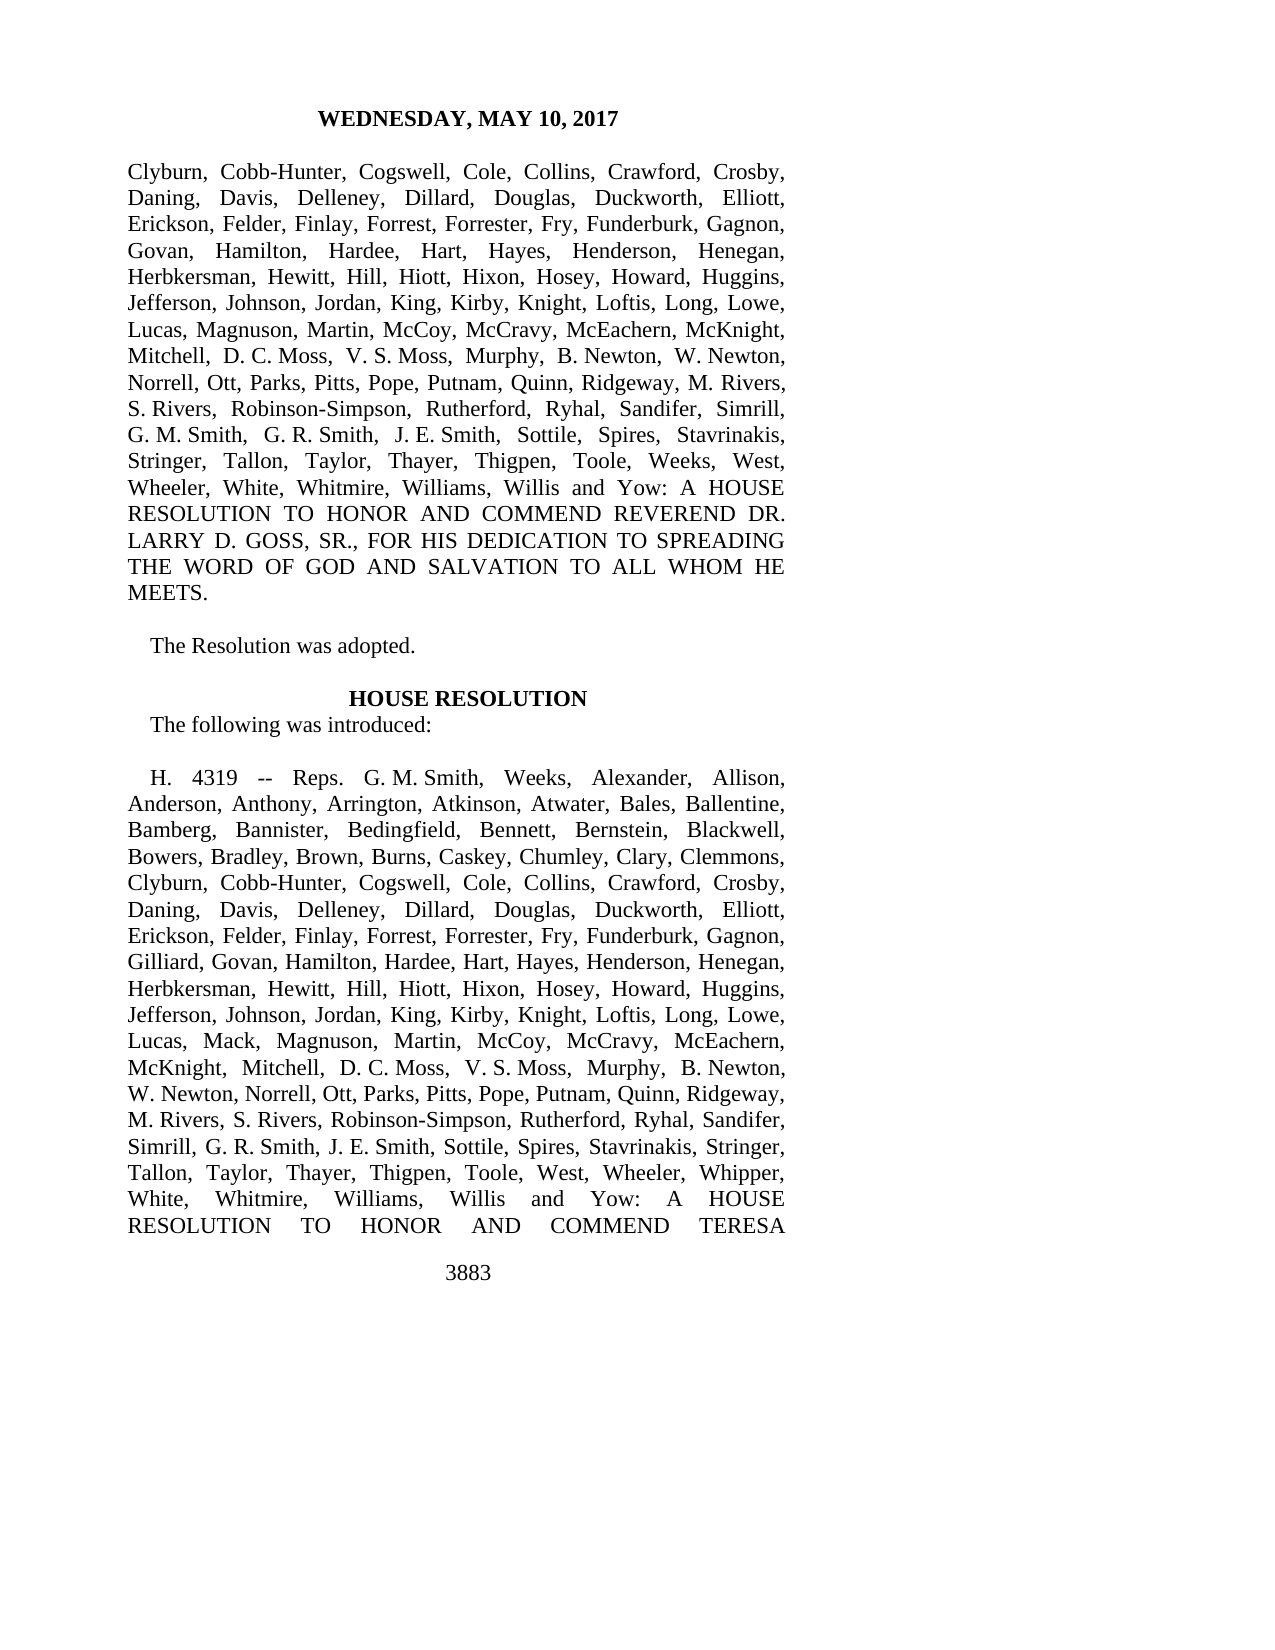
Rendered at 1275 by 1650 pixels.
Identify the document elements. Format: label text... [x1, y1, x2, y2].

text HOUSE RESOLUTION [127, 685, 786, 711]
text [127, 158, 786, 606]
text The following was introduced: [127, 711, 786, 737]
text The Resolution was adopted. [127, 632, 786, 658]
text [127, 764, 786, 1238]
